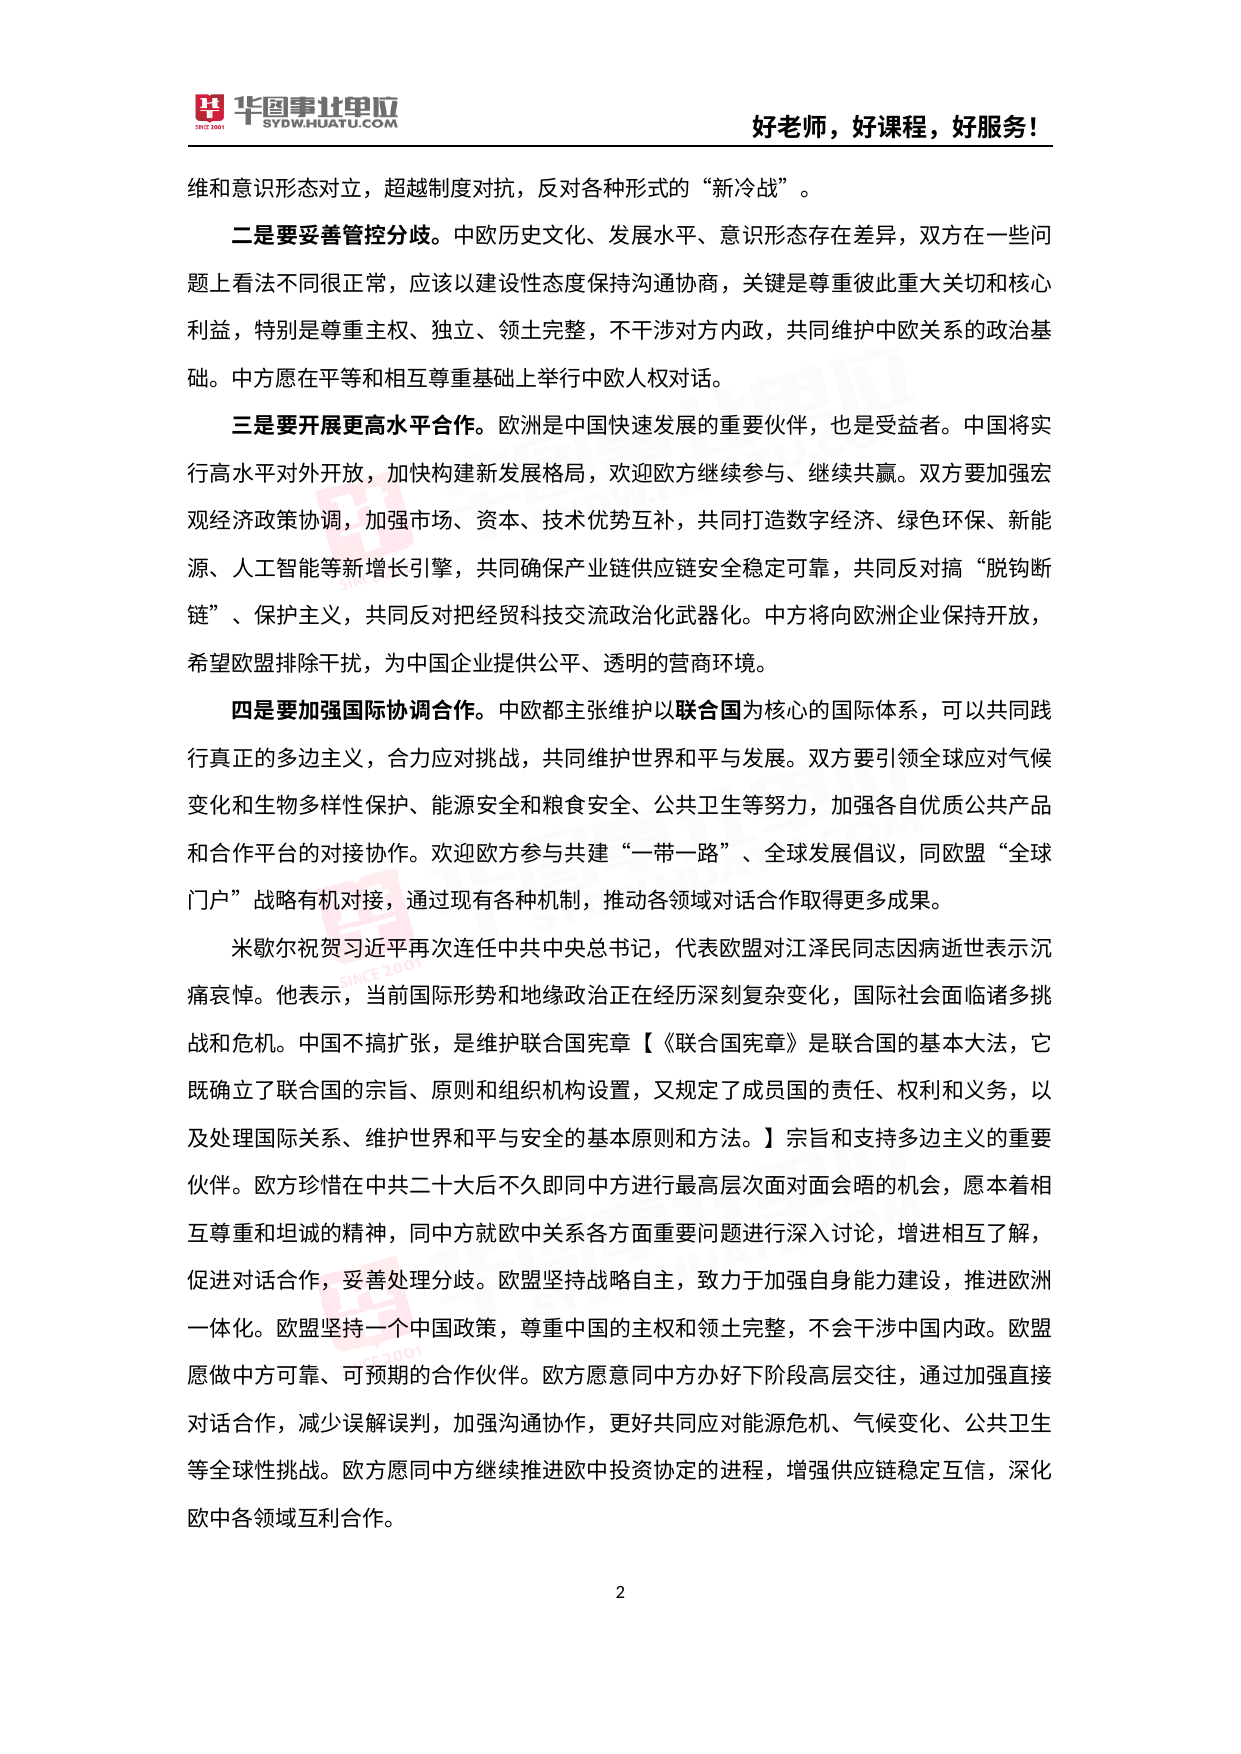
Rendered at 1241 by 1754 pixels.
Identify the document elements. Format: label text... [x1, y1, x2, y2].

text 四是要加强国际协调合作。中欧都主张维护以联合国为核心的国际体系，可以共同践行真正的多边主义，合力应对挑战，共同维护世界和平与发展。双方要引领全球应对气候变化和生物多样性保护、能源安全和粮食安全、公共卫生等努力，加强各自优质公共产品和合作平台的对接协作。欢迎欧方参与共建“一带一路”、全球发展倡议，同欧盟“全球门户”战略有机对接，通过现有各种机制，推动各领域对话合作取得更多成果。 [187, 693, 1053, 915]
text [187, 171, 1053, 202]
text 二是要妥善管控分歧。中欧历史文化、发展水平、意识形态存在差异，双方在一些问题上看法不同很正常，应该以建设性态度保持沟通协商，关键是尊重彼此重大关切和核心利益，特别是尊重主权、独立、领土完整，不干涉对方内政，共同维护中欧关系的政治基础。中方愿在平等和相互尊重基础上举行中欧人权对话。 [187, 218, 1053, 392]
text 米歇尔祝贺习近平再次连任中共中央总书记，代表欧盟对江泽民同志因病逝世表示沉痛哀悼。他表示，当前国际形势和地缘政治正在经历深刻复杂变化，国际社会面临诸多挑战和危机。中国不搞扩张，是维护联合国宪章【《联合国宪章》是联合国的基本大法，它既确立了联合国的宗旨、原则和组织机构设置，又规定了成员国的责任、权利和义务，以及处理国际关系、维护世界和平与安全的基本原则和方法。】宗旨和支持多边主义的重要伙伴。欧方珍惜在中共二十大后不久即同中方进行最高层次面对面会晤的机会，愿本着相互尊重和坦诚的精神，同中方就欧中关系各方面重要问题进行深入讨论，增进相互了解，促进对话合作，妥善处理分歧。欧盟坚持战略自主，致力于加强自身能力建设，推进欧洲一体化。欧盟坚持一个中国政策，尊重中国的主权和领土完整，不会干涉中国内政。欧盟愿做中方可靠、可预期的合作伙伴。欧方愿意同中方办好下阶段高层交往，通过加强直接对话合作，减少误解误判，加强沟通协作，更好共同应对能源危机、气候变化、公共卫生等全球性挑战。欧方愿同中方继续推进欧中投资协定的进程，增强供应链稳定互信，深化欧中各领域互利合作。 [187, 931, 1053, 1532]
text 三是要开展更高水平合作。欧洲是中国快速发展的重要伙伴，也是受益者。中国将实行高水平对外开放，加快构建新发展格局，欢迎欧方继续参与、继续共赢。双方要加强宏观经济政策协调，加强市场、资本、技术优势互补，共同打造数字经济、绿色环保、新能源、人工智能等新增长引擎，共同确保产业链供应链安全稳定可靠，共同反对搞“脱钩断链”、保护主义，共同反对把经贸科技交流政治化武器化。中方将向欧洲企业保持开放，希望欧盟排除干扰，为中国企业提供公平、透明的营商环境。 [187, 408, 1053, 677]
picture [187, 88, 406, 136]
